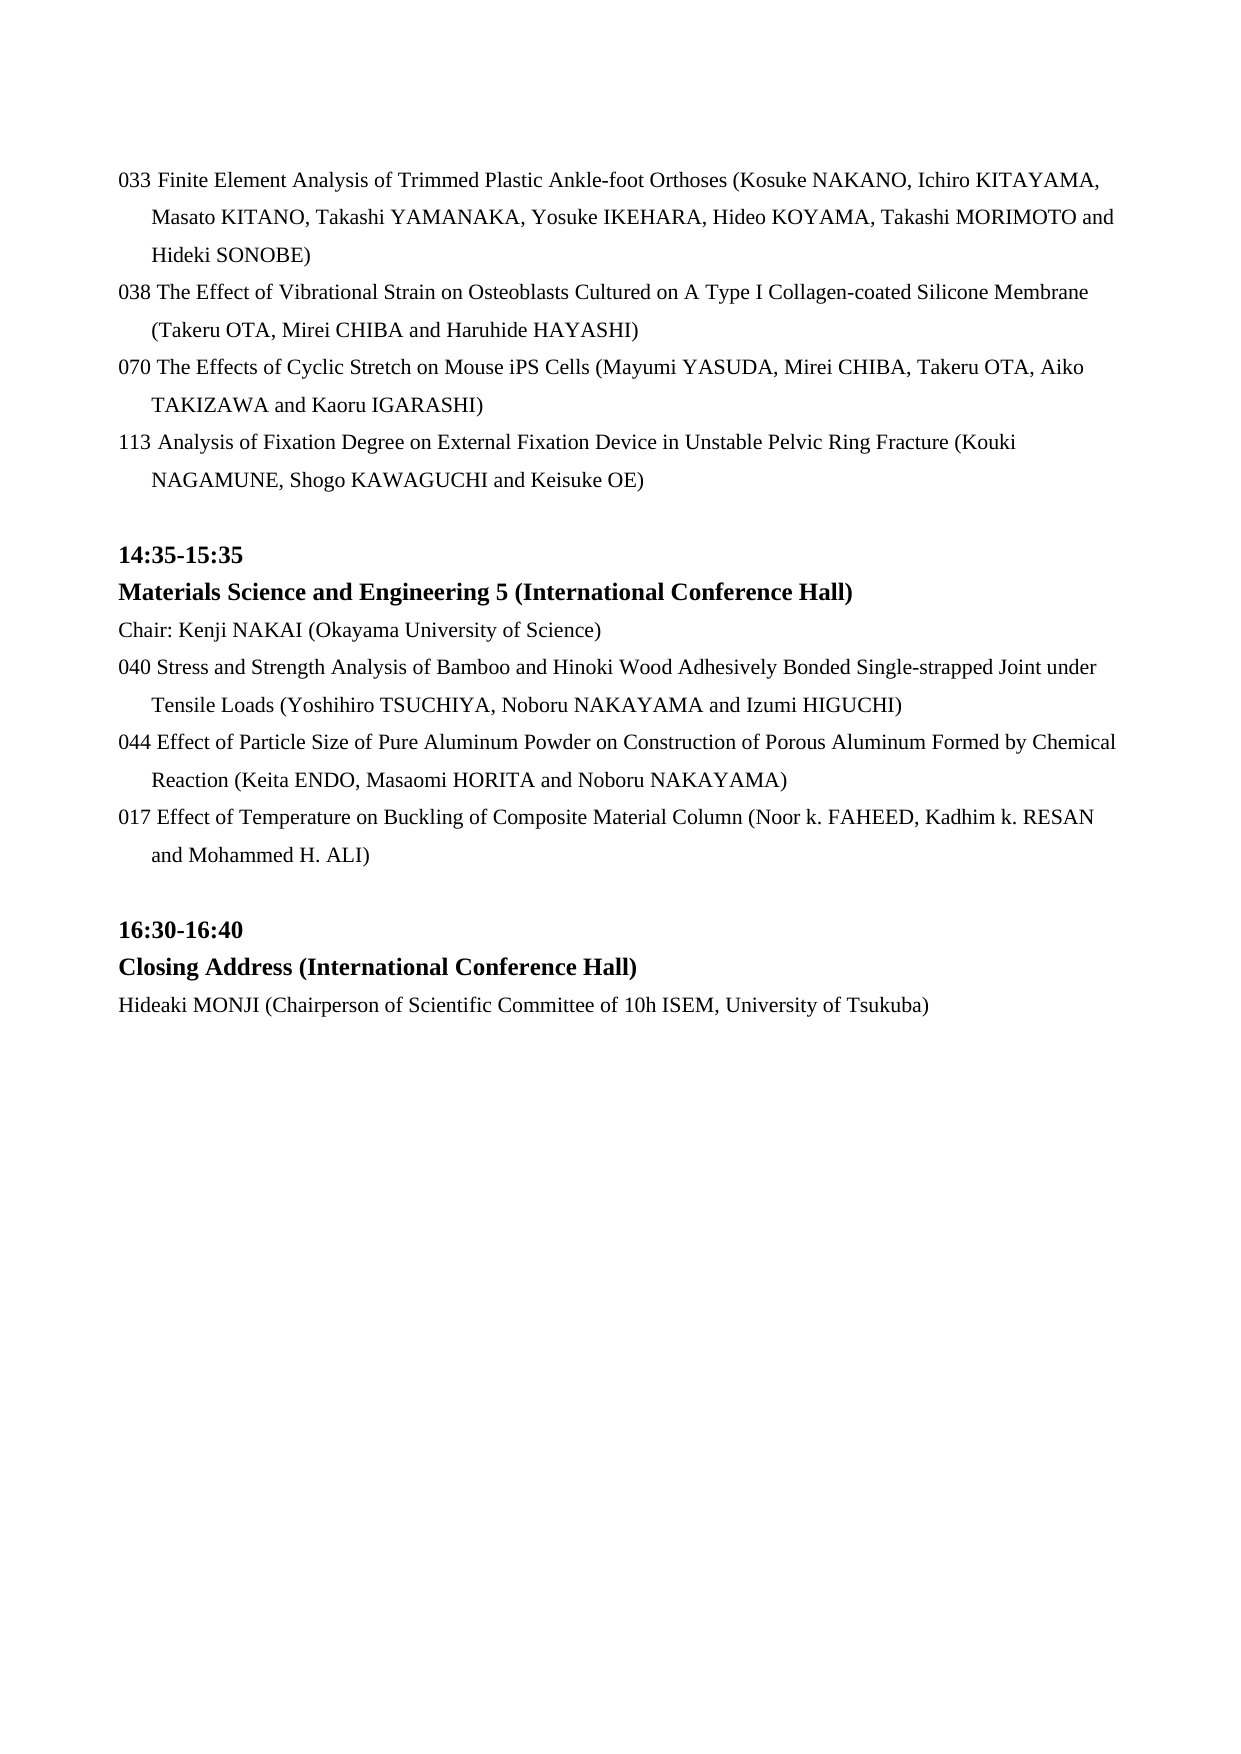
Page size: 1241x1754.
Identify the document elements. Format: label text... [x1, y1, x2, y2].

text 113 Analysis of Fixation Degree on External Fixation Device in Unstable Pelvic Ring Fracture (Kouki NAGAMUNE, Shogo KAWAGUCHI and Keisuke OE) [118, 423, 1122, 498]
text Closing Address (International Conference Hall) [118, 948, 1122, 986]
text 14:35-15:35 [118, 536, 1122, 573]
text Chair: Kenji NAKAI (Okayama University of Science) [118, 611, 1122, 648]
text 017 Effect of Temperature on Buckling of Composite Material Column (Noor k. FAHEED, Kadhim k. RESAN and Mohammed H. ALI) [118, 798, 1122, 873]
text Hideaki MONJI (Chairperson of Scientific Committee of 10h ISEM, University of Tsukuba) [118, 986, 1122, 1023]
text 070 The Effects of Cyclic Stretch on Mouse iPS Cells (Mayumi YASUDA, Mirei CHIBA, Takeru OTA, Aiko TAKIZAWA and Kaoru IGARASHI) [118, 348, 1122, 423]
text 033 Finite Element Analysis of Trimmed Plastic Ankle-foot Orthoses (Kosuke NAKANO, Ichiro KITAYAMA, Masato KITANO, Takashi YAMANAKA, Yosuke IKEHARA, Hideo KOYAMA, Takashi MORIMOTO and Hideki SONOBE) [118, 161, 1122, 273]
text 16:30-16:40 [118, 911, 1122, 948]
text 040 Stress and Strength Analysis of Bamboo and Hinoki Wood Adhesively Bonded Single-strapped Joint under Tensile Loads (Yoshihiro TSUCHIYA, Noboru NAKAYAMA and Izumi HIGUCHI) [118, 648, 1122, 723]
text 038 The Effect of Vibrational Strain on Osteoblasts Cultured on A Type I Collagen-coated Silicone Membrane (Takeru OTA, Mirei CHIBA and Haruhide HAYASHI) [118, 273, 1122, 348]
text Materials Science and Engineering 5 (International Conference Hall) [118, 573, 1122, 611]
text 044 Effect of Particle Size of Pure Aluminum Powder on Construction of Porous Aluminum Formed by Chemical Reaction (Keita ENDO, Masaomi HORITA and Noboru NAKAYAMA) [118, 723, 1122, 798]
